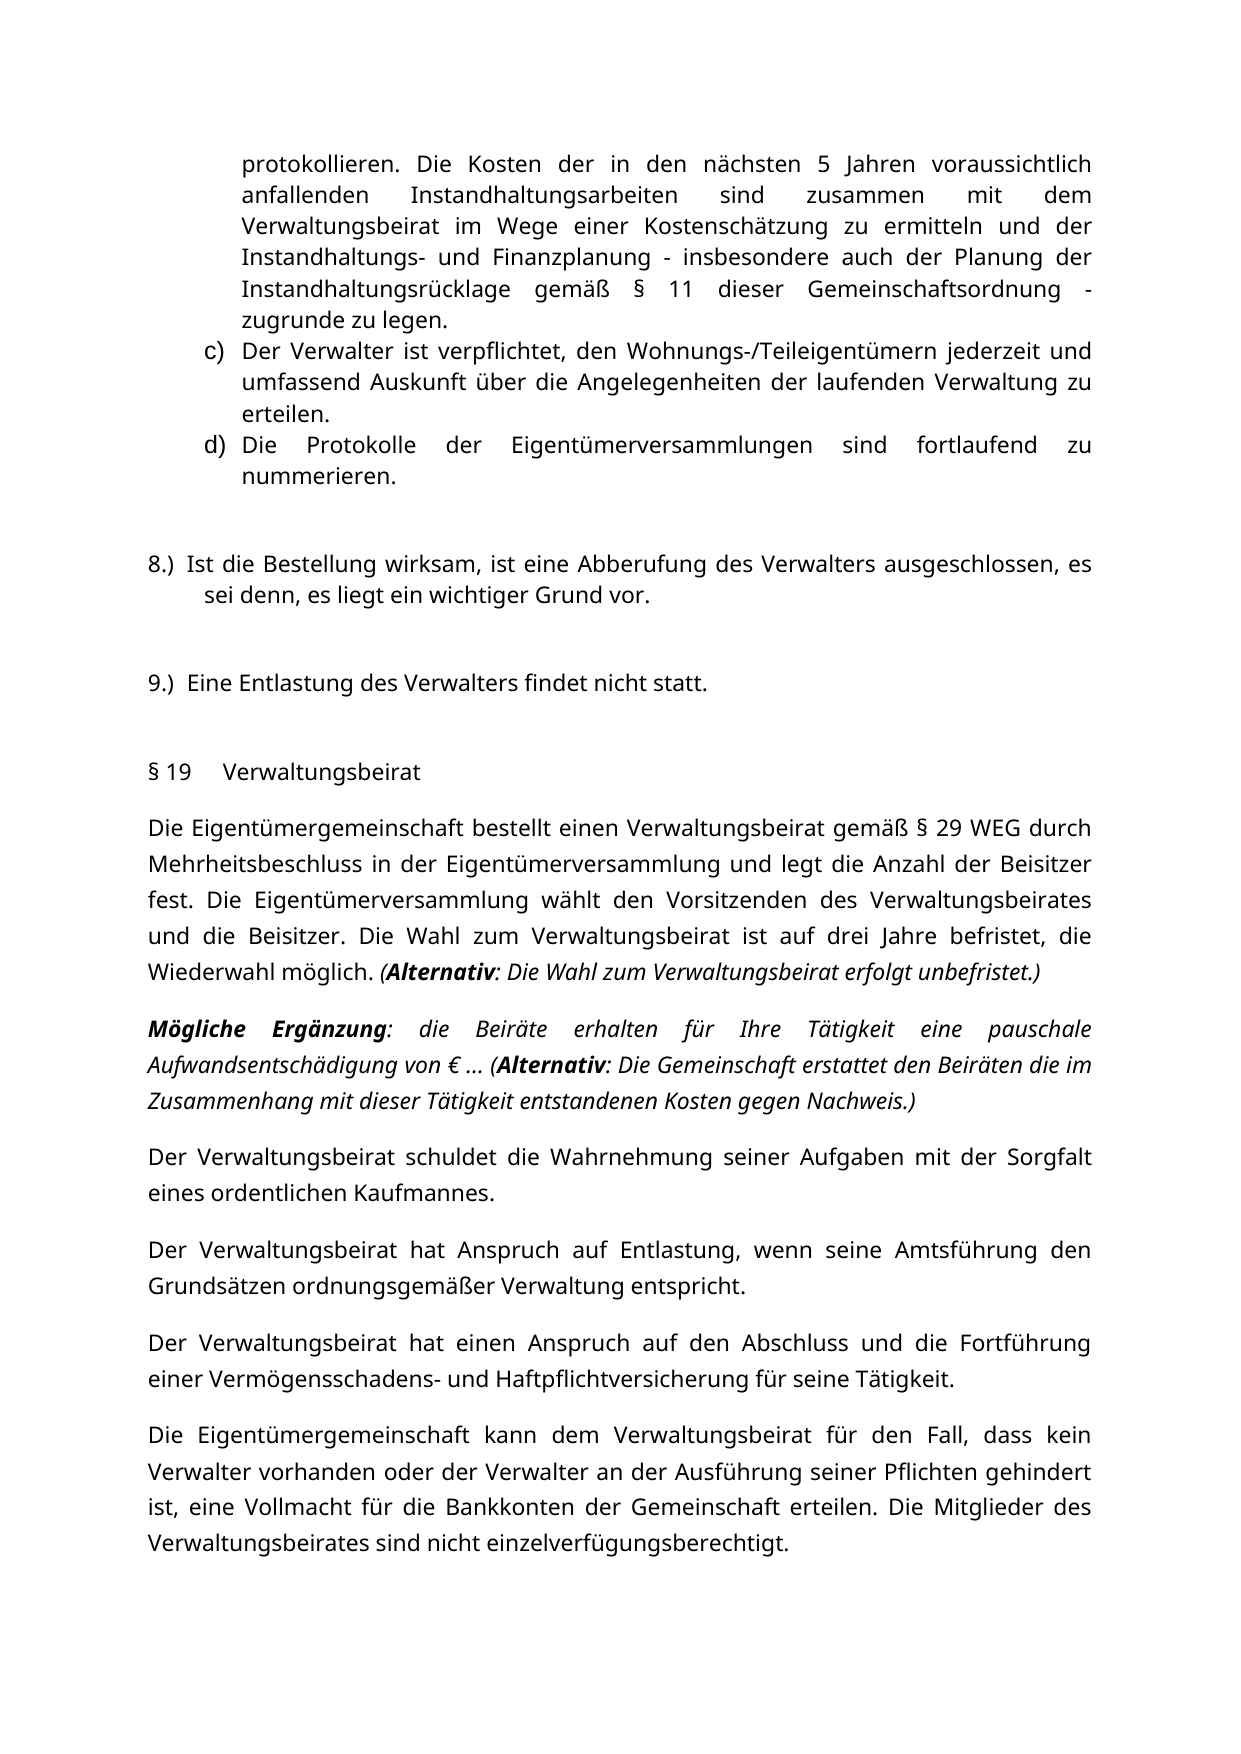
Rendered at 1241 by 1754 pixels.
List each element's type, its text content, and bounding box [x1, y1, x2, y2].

list Eine Entlastung des Verwalters findet nicht statt. [148, 667, 1093, 699]
list Die Protokolle der Eigentümerversammlungen sind fortlaufend zu nummerieren. [204, 429, 1093, 491]
text Mögliche Ergänzung: die Beiräte erhalten für Ihre Tätigkeit eine pauschale Aufwandsentschädigung von € … (Alternativ: Die Gemeinschaft erstattet den Beiräten die im Zusammenhang mit dieser Tätigkeit entstandenen Kosten gegen Nachweis.) [148, 1013, 1093, 1116]
text Der Verwaltungsbeirat schuldet die Wahrnehmung seiner Aufgaben mit der Sorgfalt eines ordentlichen Kaufmannes. [148, 1141, 1093, 1208]
text Der Verwaltungsbeirat hat einen Anspruch auf den Abschluss und die Fortführung einer Vermögensschadens- und Haftpflichtversicherung für seine Tätigkeit. [148, 1327, 1093, 1394]
list Ist die Bestellung wirksam, ist eine Abberufung des Verwalters ausgeschlossen, es sei denn, es liegt ein wichtiger Grund vor. [148, 548, 1093, 611]
text Der Verwaltungsbeirat hat Anspruch auf Entlastung, wenn seine Amtsführung den Grundsätzen ordnungsgemäßer Verwaltung entspricht. [148, 1234, 1093, 1301]
text § 19 Verwaltungsbeirat [148, 755, 1093, 787]
text Die Eigentümergemeinschaft kann dem Verwaltungsbeirat für den Fall, dass kein Verwalter vorhanden oder der Verwalter an der Ausführung seiner Pflichten gehindert ist, eine Vollmacht für die Bankkonten der Gemeinschaft erteilen. Die Mitglieder des Verwaltungsbeirates sind nicht einzelverfügungsberechtigt. [148, 1419, 1093, 1558]
text Die Eigentümergemeinschaft bestellt einen Verwaltungsbeirat gemäß § 29 WEG durch Mehrheitsbeschluss in der Eigentümerversammlung und legt die Anzahl der Beisitzer fest. Die Eigentümerversammlung wählt den Vorsitzenden des Verwaltungsbeirates und die Beisitzer. Die Wahl zum Verwaltungsbeirat ist auf drei Jahre befristet, die Wiederwahl möglich. (Alternativ: Die Wahl zum Verwaltungsbeirat erfolgt unbefristet.) [148, 812, 1093, 987]
list Der Verwalter ist verpflichtet, den Wohnungs-/Teileigentümern jederzeit und umfassend Auskunft über die Angelegenheiten der laufenden Verwaltung zu erteilen. [204, 335, 1093, 429]
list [204, 148, 1093, 335]
